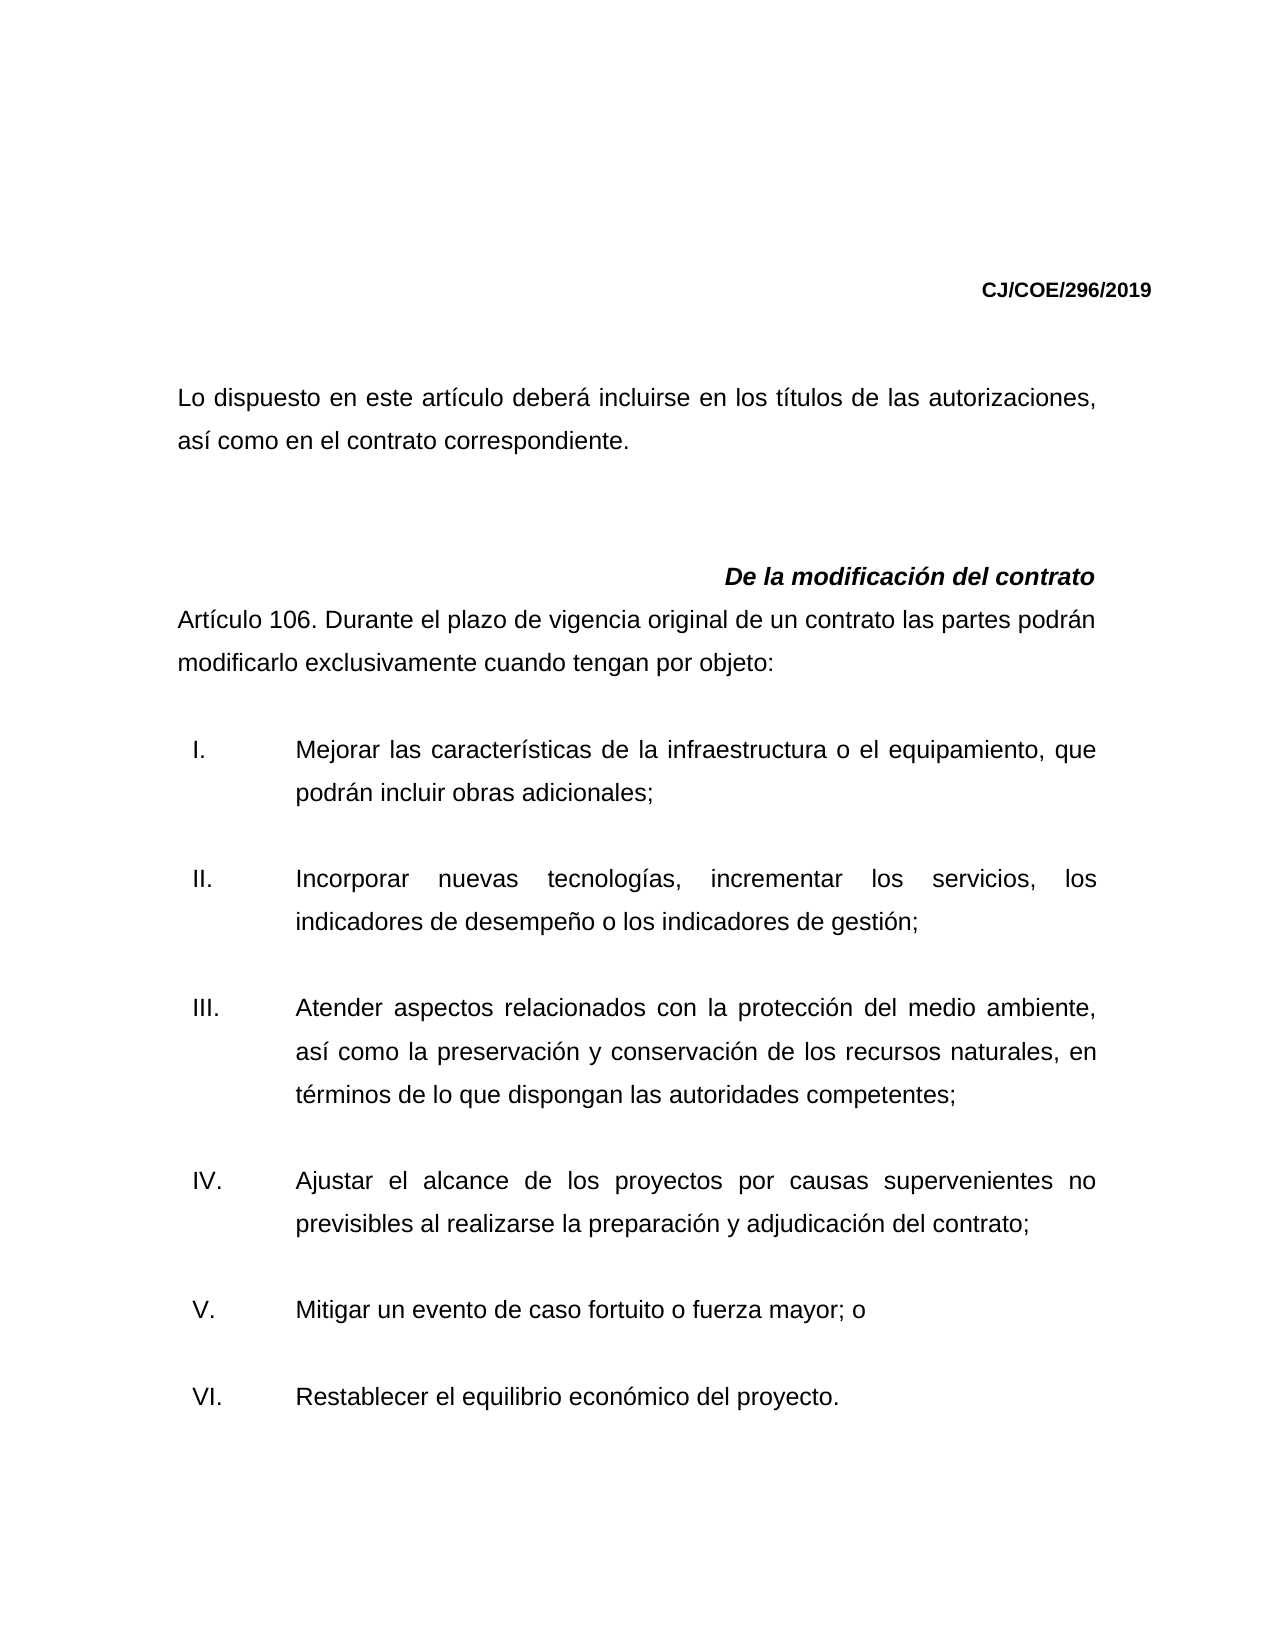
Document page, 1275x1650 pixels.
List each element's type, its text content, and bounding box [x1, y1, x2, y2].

text V. Mitigar un evento de caso fortuito o fuerza mayor; o [192, 1295, 1098, 1324]
text II. Incorporar nuevas tecnologías, incrementar los servicios, los indicadores de desempeño o los indicadores de gestión; [192, 864, 1098, 936]
text De la modificación del contrato [177, 562, 1098, 591]
text Lo dispuesto en este artículo deberá incluirse en los títulos de las autorizaciones, así como en el contrato correspondiente. [177, 383, 1098, 454]
text VI. Restablecer el equilibrio económico del proyecto. [192, 1381, 1098, 1410]
text III. Atender aspectos relacionados con la protección del medio ambiente, así como la preservación y conservación de los recursos naturales, en términos de lo que dispongan las autoridades competentes; [192, 993, 1098, 1108]
text Artículo 106. Durante el plazo de vigencia original de un contrato las partes podrán modificarlo exclusivamente cuando tengan por objeto: [177, 605, 1098, 677]
text IV. Ajustar el alcance de los proyectos por causas supervenientes no previsibles al realizarse la preparación y adjudicación del contrato; [192, 1166, 1098, 1238]
text I. Mejorar las características de la infraestructura o el equipamiento, que podrán incluir obras adicionales; [192, 734, 1098, 806]
